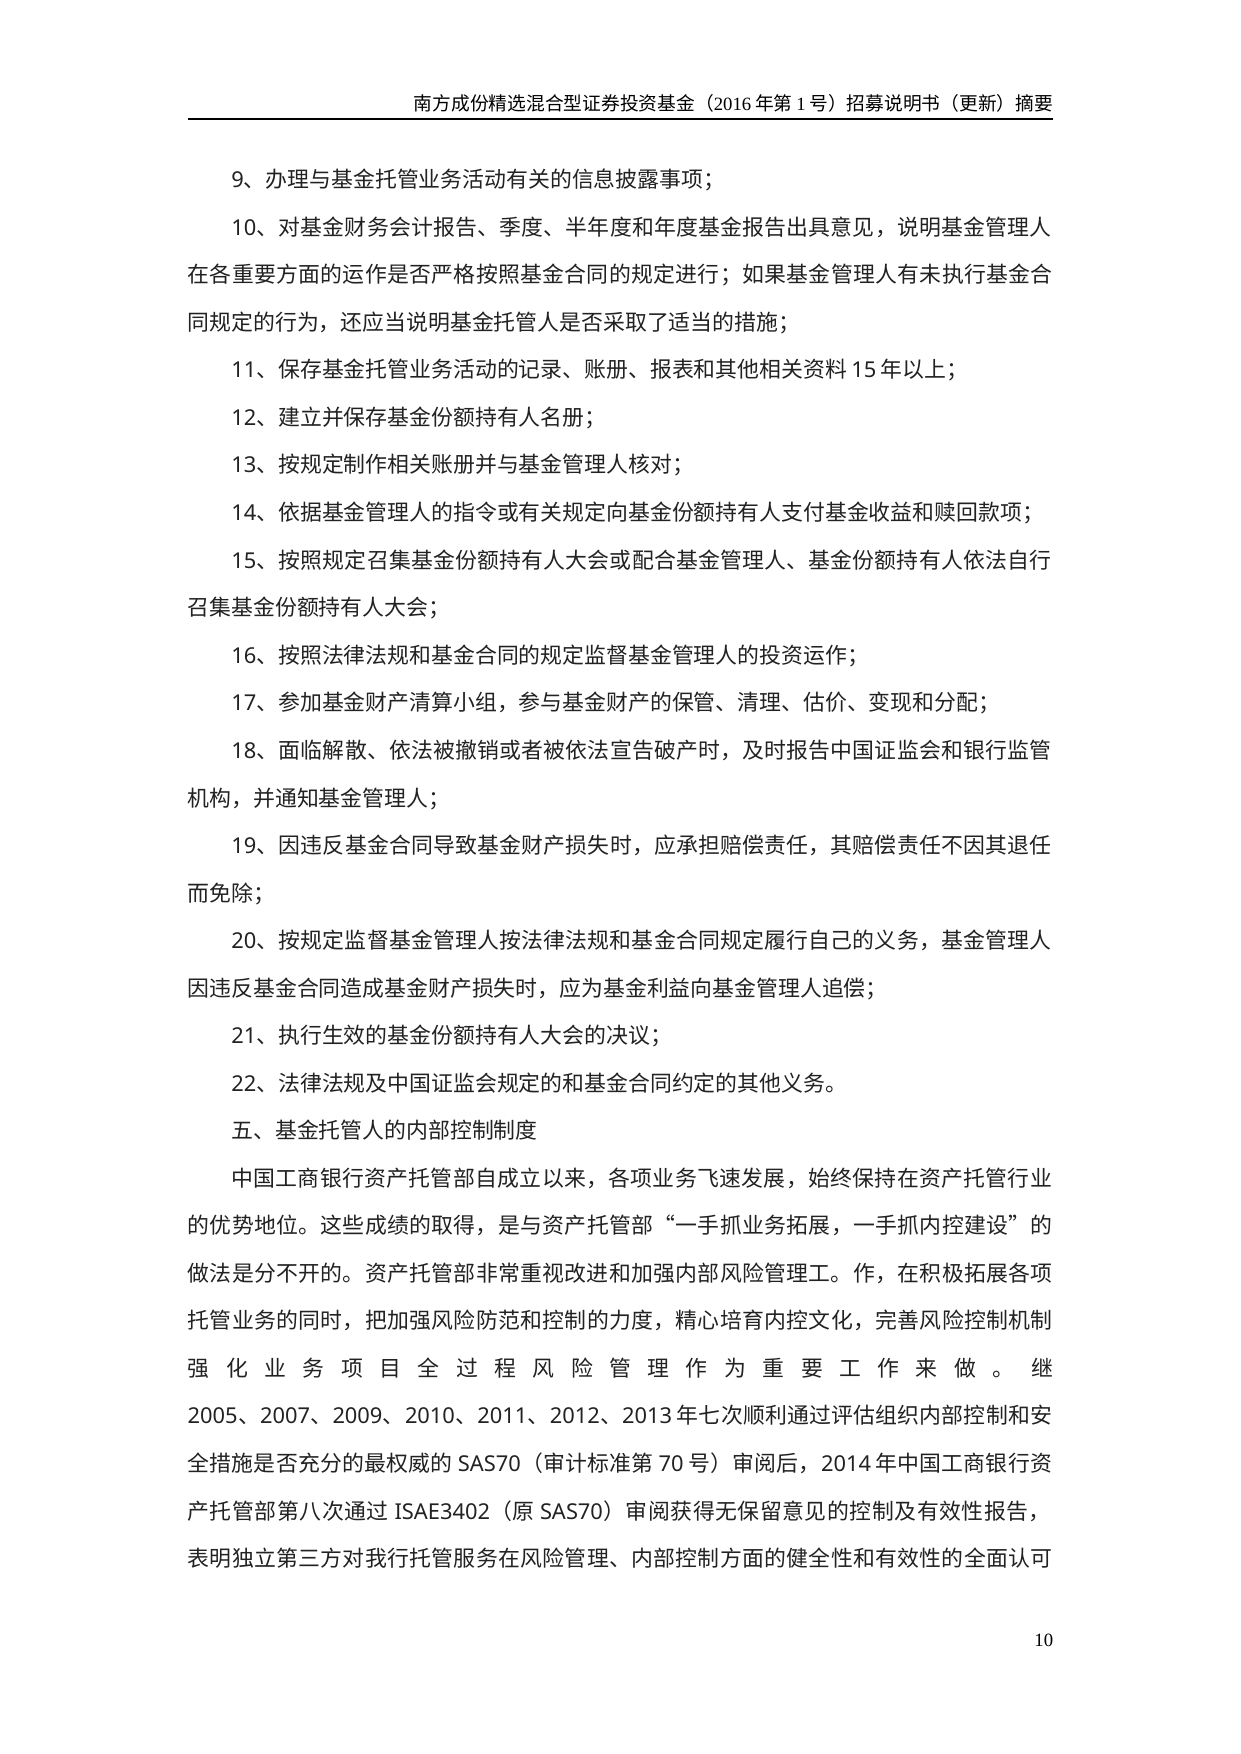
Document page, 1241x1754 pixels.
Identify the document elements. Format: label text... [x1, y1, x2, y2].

text 12、建立并保存基金份额持有人名册； [187, 400, 1053, 432]
text 五、基金托管人的内部控制制度 [187, 1113, 1053, 1145]
text 10、对基金财务会计报告、季度、半年度和年度基金报告出具意见，说明基金管理人在各重要方面的运作是否严格按照基金合同的规定进行；如果基金管理人有未执行基金合同规定的行为，还应当说明基金托管人是否采取了适当的措施； [187, 209, 1053, 336]
text 14、依据基金管理人的指令或有关规定向基金份额持有人支付基金收益和赎回款项； [187, 495, 1053, 527]
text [187, 1161, 1053, 1573]
text 19、因违反基金合同导致基金财产损失时，应承担赔偿责任，其赔偿责任不因其退任而免除； [187, 828, 1053, 907]
text 17、参加基金财产清算小组，参与基金财产的保管、清理、估价、变现和分配； [187, 685, 1053, 717]
text 22、法律法规及中国证监会规定的和基金合同约定的其他义务。 [187, 1066, 1053, 1098]
text 11、保存基金托管业务活动的记录、账册、报表和其他相关资料15年以上； [187, 352, 1053, 384]
text 21、执行生效的基金份额持有人大会的决议； [187, 1018, 1053, 1050]
text 9、办理与基金托管业务活动有关的信息披露事项； [187, 162, 1053, 194]
text 18、面临解散、依法被撤销或者被依法宣告破产时，及时报告中国证监会和银行监管机构，并通知基金管理人； [187, 733, 1053, 812]
text 13、按规定制作相关账册并与基金管理人核对； [187, 447, 1053, 479]
text 15、按照规定召集基金份额持有人大会或配合基金管理人、基金份额持有人依法自行召集基金份额持有人大会； [187, 543, 1053, 622]
text 16、按照法律法规和基金合同的规定监督基金管理人的投资运作； [187, 638, 1053, 669]
text 20、按规定监督基金管理人按法律法规和基金合同规定履行自己的义务，基金管理人因违反基金合同造成基金财产损失时，应为基金利益向基金管理人追偿； [187, 923, 1053, 1002]
